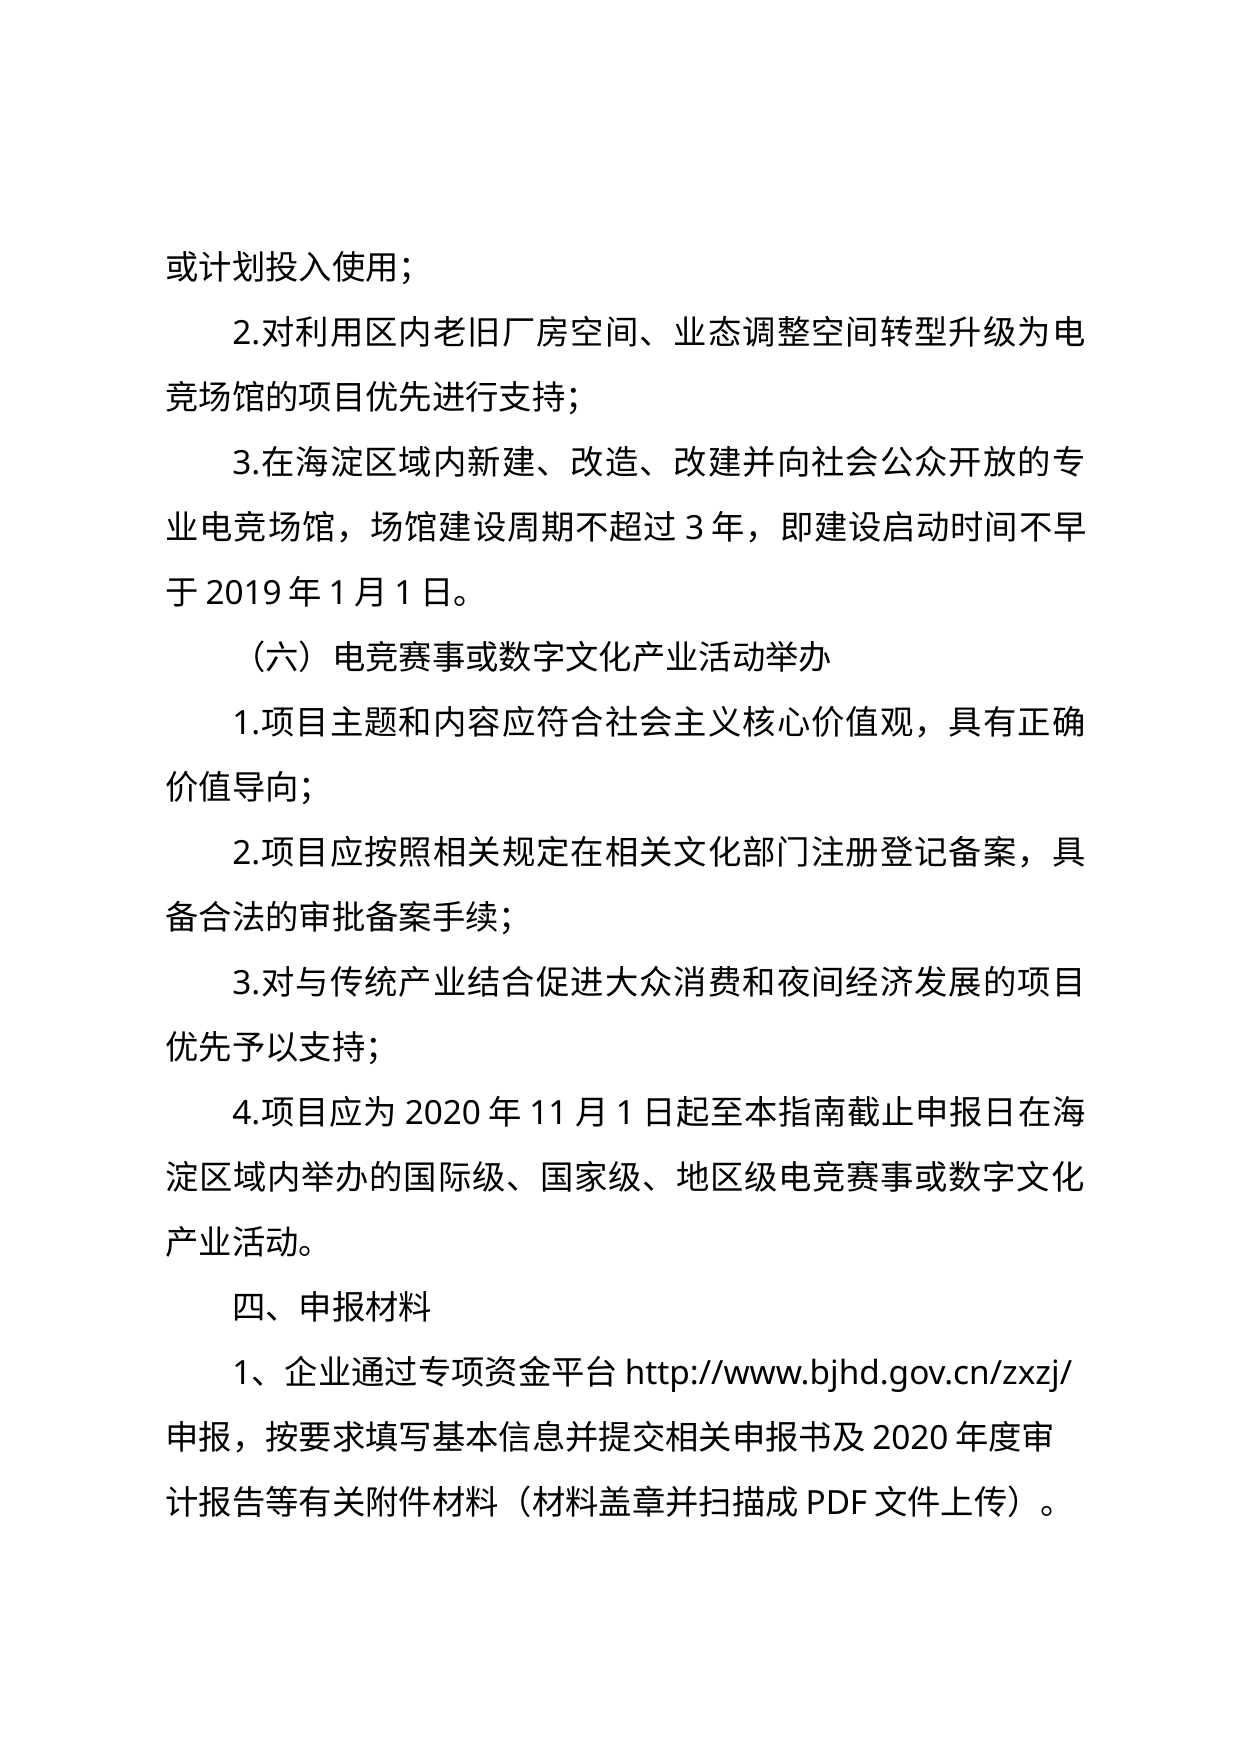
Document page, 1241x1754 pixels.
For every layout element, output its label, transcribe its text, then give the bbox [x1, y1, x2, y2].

text 1.项目主题和内容应符合社会主义核心价值观，具有正确价值导向； [165, 688, 1087, 818]
text 3.对与传统产业结合促进大众消费和夜间经济发展的项目优先予以支持； [165, 948, 1087, 1078]
text 3.在海淀区域内新建、改造、改建并向社会公众开放的专业电竞场馆，场馆建设周期不超过3年，即建设启动时间不早于2019年1月1日。 [165, 428, 1087, 623]
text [165, 233, 1087, 298]
text 2.项目应按照相关规定在相关文化部门注册登记备案，具备合法的审批备案手续； [165, 818, 1087, 948]
text 1、企业通过专项资金平台http://www.bjhd.gov.cn/zxzj/申报，按要求填写基本信息并提交相关申报书及2020年度审计报告等有关附件材料（材料盖章并扫描成PDF文件上传）。 [165, 1338, 1087, 1533]
text 2.对利用区内老旧厂房空间、业态调整空间转型升级为电竞场馆的项目优先进行支持； [165, 298, 1087, 428]
text 4.项目应为2020年11月1日起至本指南截止申报日在海淀区域内举办的国际级、国家级、地区级电竞赛事或数字文化产业活动。 [165, 1078, 1087, 1273]
text （六）电竞赛事或数字文化产业活动举办 [165, 623, 1087, 688]
text 四、申报材料 [165, 1273, 1087, 1338]
